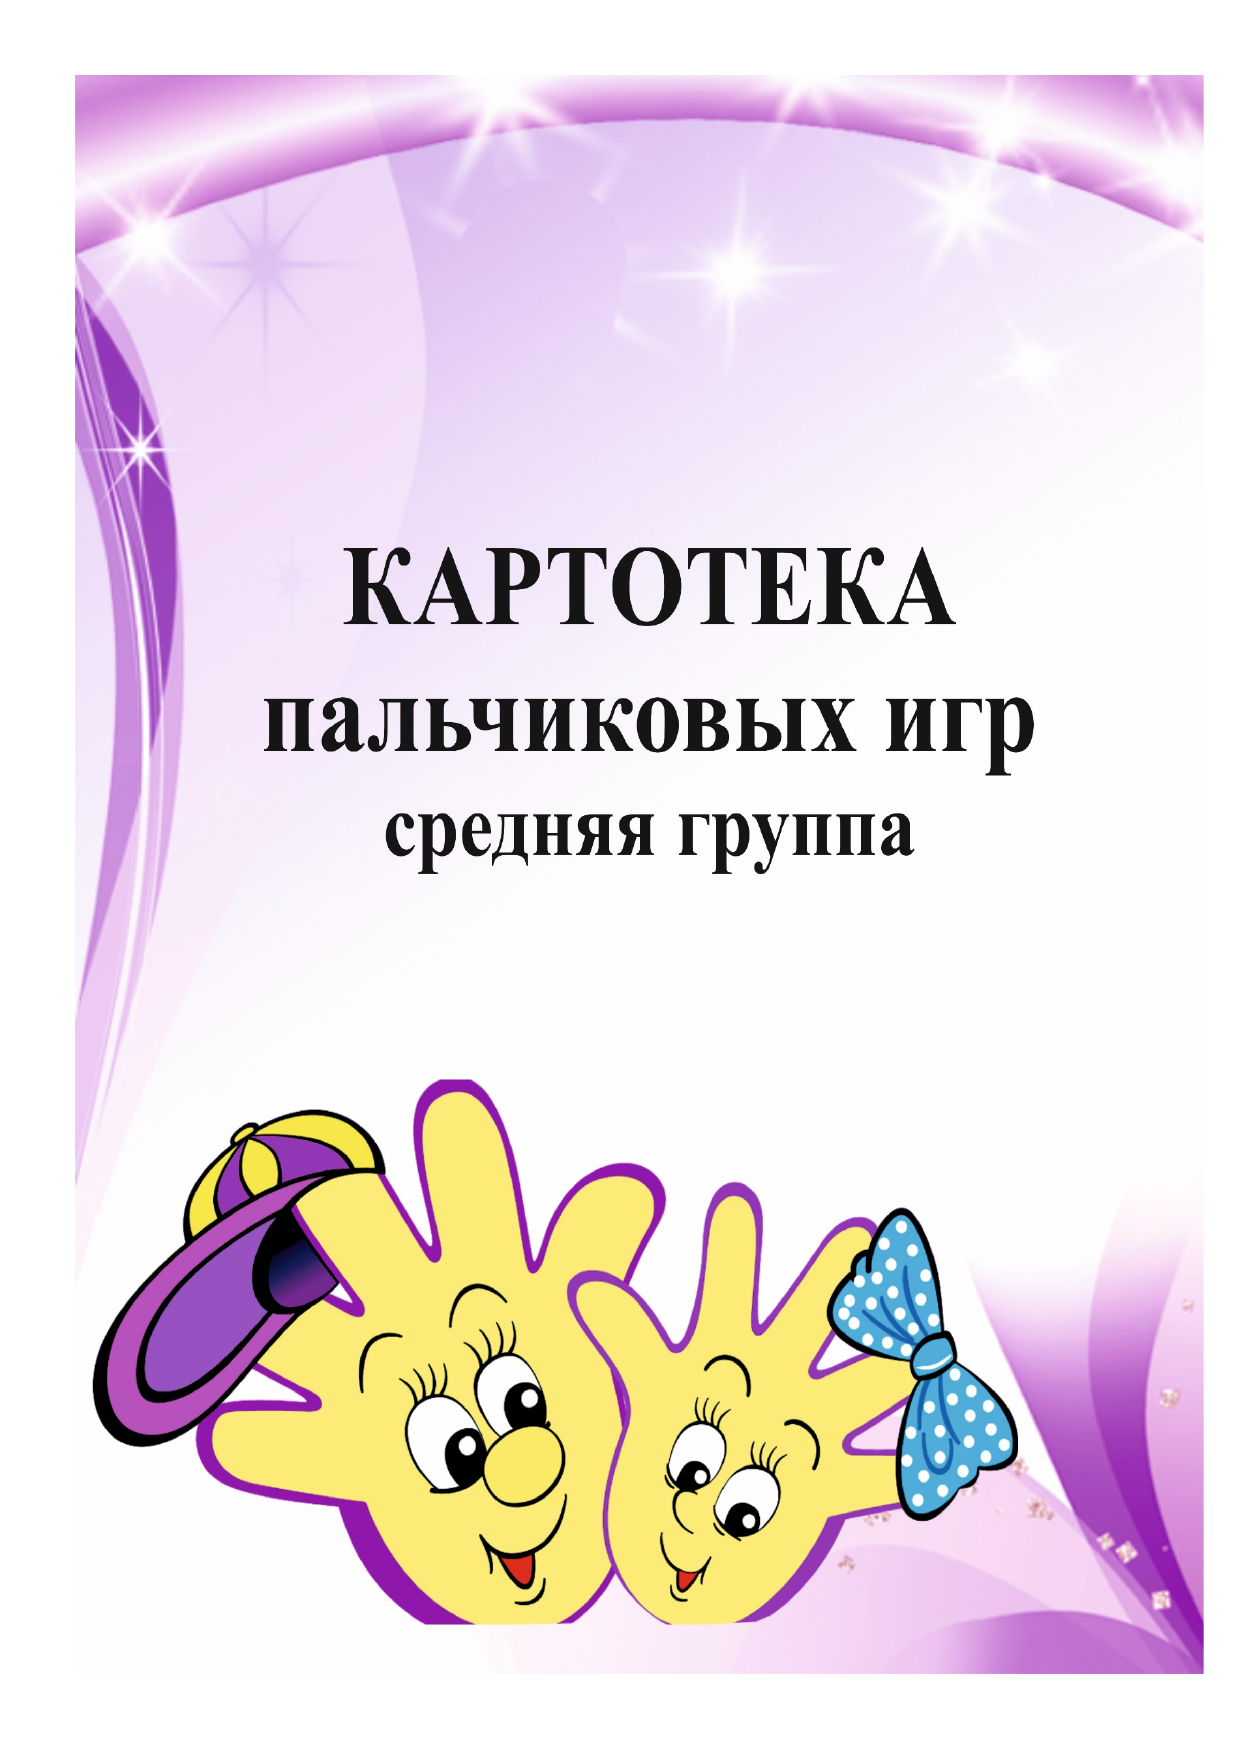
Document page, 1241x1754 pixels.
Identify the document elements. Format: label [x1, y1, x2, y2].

picture [75, 75, 1204, 1674]
